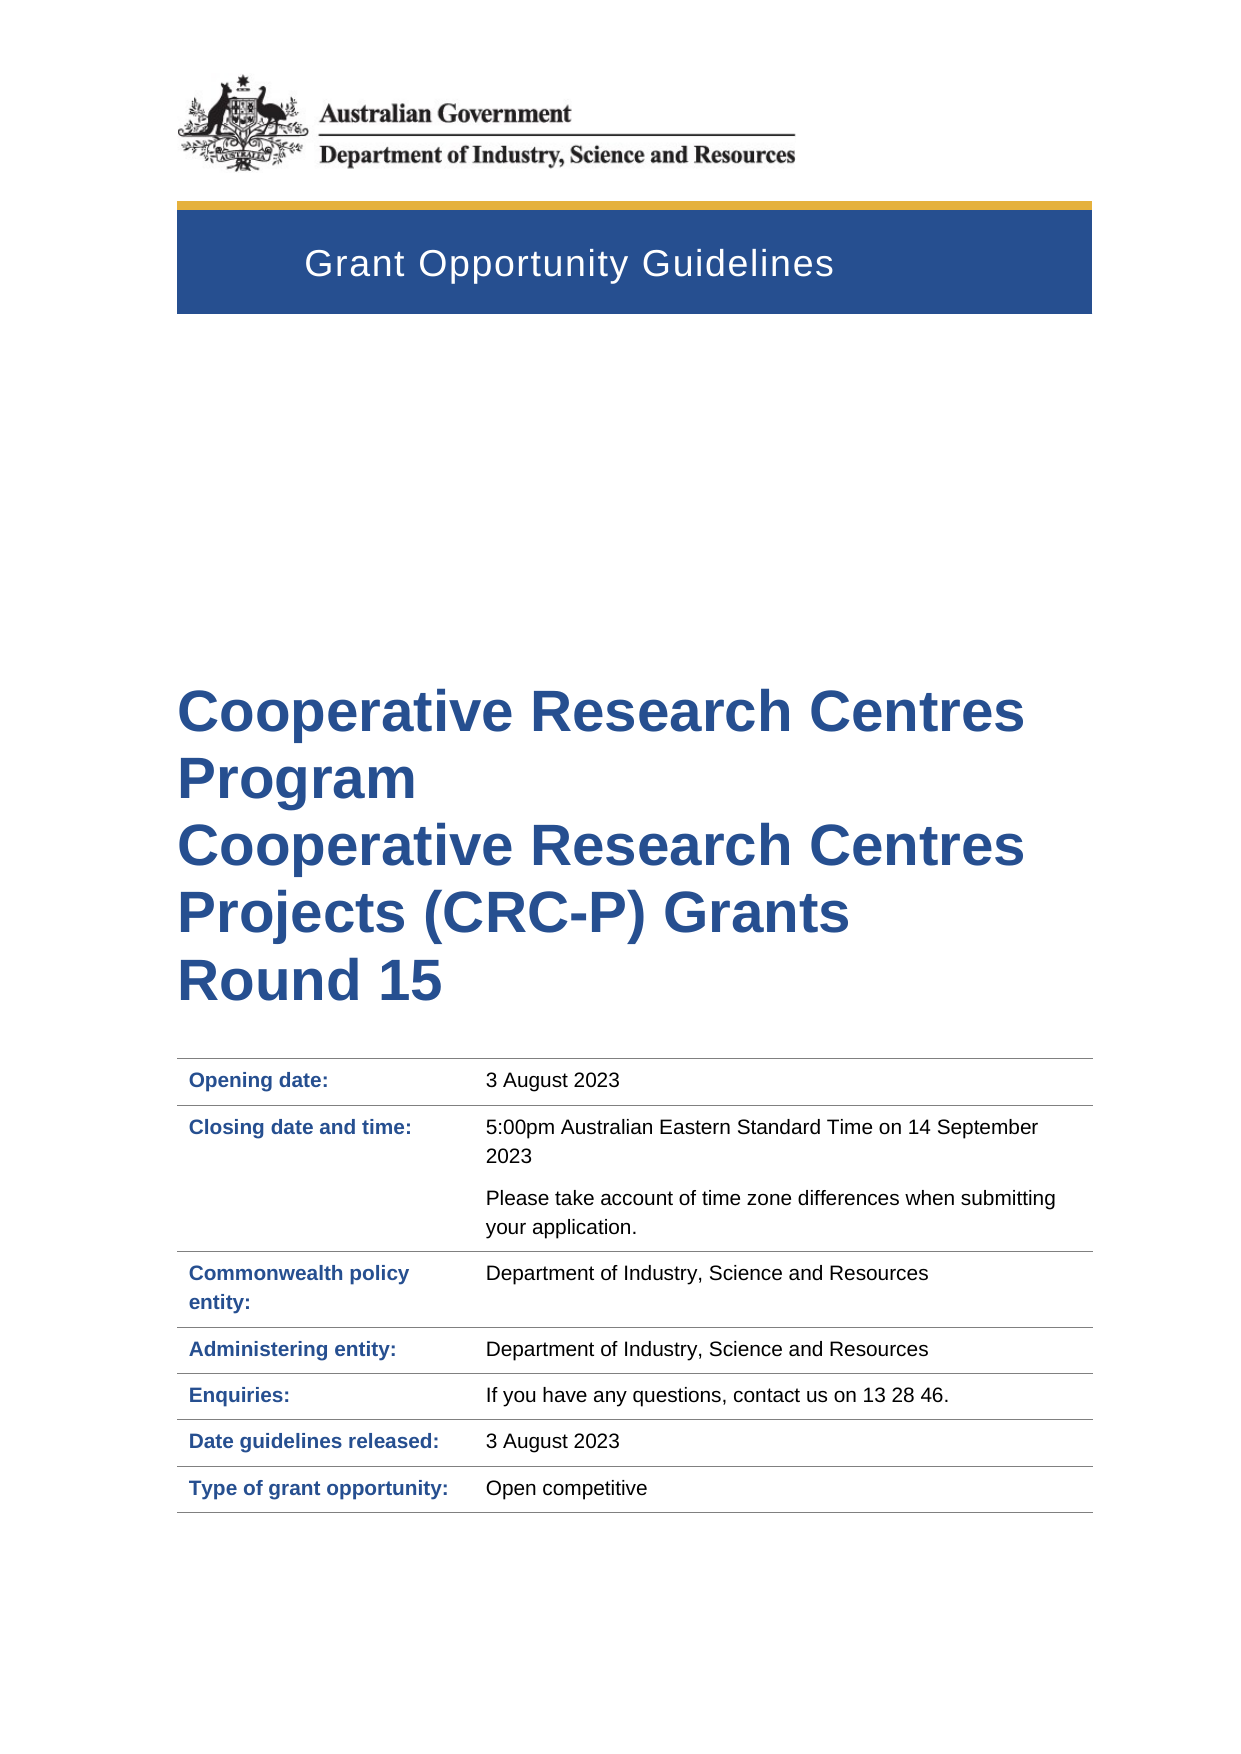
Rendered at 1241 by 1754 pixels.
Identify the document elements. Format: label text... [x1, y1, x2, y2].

table_cell Enquiries: [177, 1374, 474, 1419]
table_cell 5:00pm Australian Eastern Standard Time on 14 September 2023 Please take account of time zone differences when submitting your application. [474, 1106, 1093, 1251]
table_cell Closing date and time: [177, 1106, 474, 1251]
table_cell Open competitive [474, 1467, 1093, 1512]
text Cooperative Research Centres Program Cooperative Research Centres Projects (CRC-P) Grants [177, 677, 1092, 945]
table_cell Type of grant opportunity: [177, 1467, 474, 1512]
table_cell Department of Industry, Science and Resources [474, 1252, 1093, 1326]
table_cell Commonwealth policy entity: [177, 1252, 474, 1326]
table_cell 3 August 2023 [474, 1420, 1093, 1466]
table_header 3 August 2023 [474, 1059, 1093, 1104]
table_cell Date guidelines released: [177, 1420, 474, 1466]
table_cell Administering entity: [177, 1328, 474, 1373]
text Round 15 [177, 945, 1092, 1012]
table_cell If you have any questions, contact us on 13 28 46. [474, 1374, 1093, 1419]
table_header Opening date: [177, 1059, 474, 1104]
picture [177, 73, 797, 173]
table_cell Department of Industry, Science and Resources [474, 1328, 1093, 1373]
